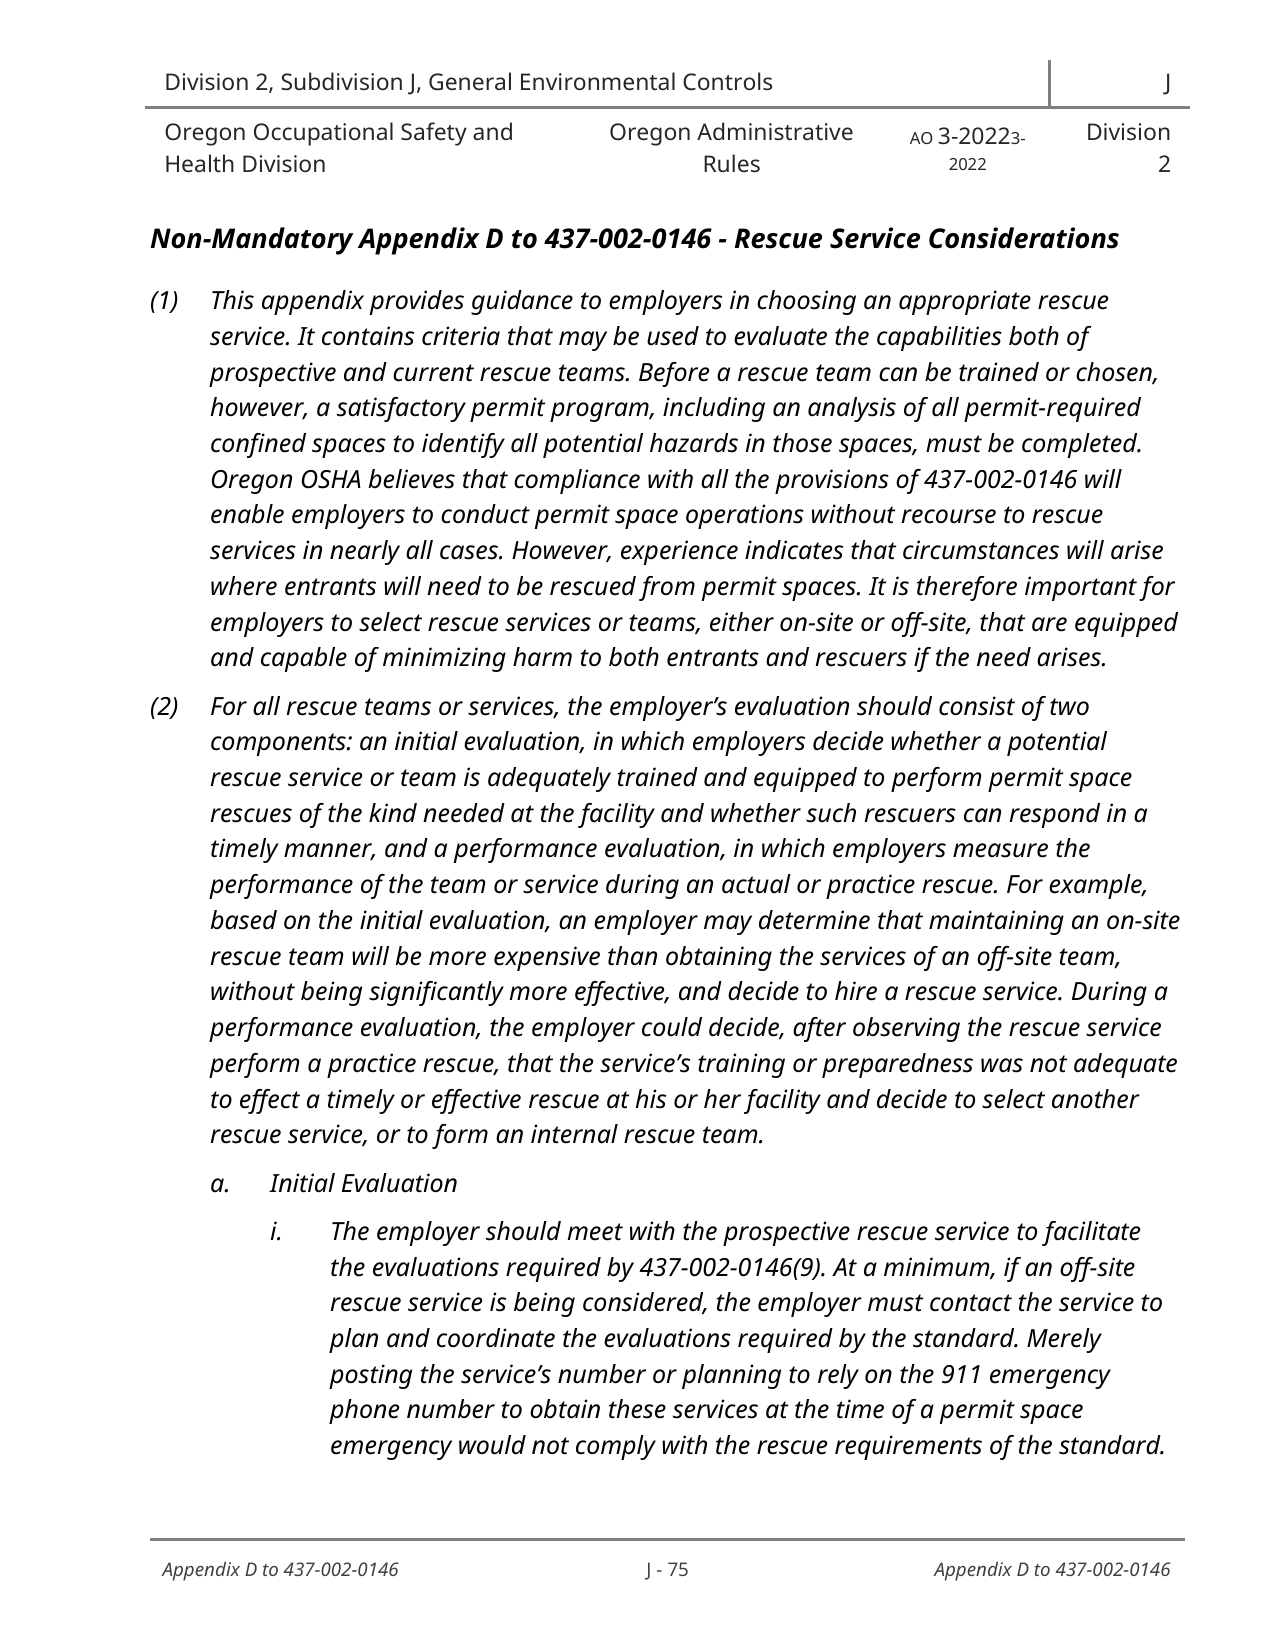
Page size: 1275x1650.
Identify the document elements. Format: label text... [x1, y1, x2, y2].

subtitle Non-Mandatory Appendix D to 437-002-0146 - Rescue Service Considerations [150, 141, 1185, 256]
list a. Initial Evaluation [210, 1165, 1185, 1199]
list (1) This appendix provides guidance to employers in choosing an appropriate rescue service. It contains criteria that may be used to evaluate the capabilities both of prospective and current rescue teams. Before a rescue team can be trained or chosen, however, a satisfactory permit program, including an analysis of all permit-required confined spaces to identify all potential hazards in those spaces, must be completed. Oregon OSHA believes that compliance with all the provisions of 437-002-0146 will enable employers to conduct permit space operations without recourse to rescue services in nearly all cases. However, experience indicates that circumstances will arise where entrants will need to be rescued from permit spaces. It is therefore important for employers to select rescue services or teams, either on-site or off-site, that are equipped and capable of minimizing harm to both entrants and rescuers if the need arises. [150, 283, 1185, 674]
list (2) For all rescue teams or services, the employer’s evaluation should consist of two components: an initial evaluation, in which employers decide whether a potential rescue service or team is adequately trained and equipped to perform permit space rescues of the kind needed at the facility and whether such rescuers can respond in a timely manner, and a performance evaluation, in which employers measure the performance of the team or service during an actual or practice rescue. For example, based on the initial evaluation, an employer may determine that maintaining an on-site rescue team will be more expensive than obtaining the services of an off-site team, without being significantly more effective, and decide to hire a rescue service. During a performance evaluation, the employer could decide, after observing the rescue service perform a practice rescue, that the service’s training or preparedness was not adequate to effect a timely or effective rescue at his or her facility and decide to select another rescue service, or to form an internal rescue team. [150, 688, 1185, 1151]
list i. The employer should meet with the prospective rescue service to facilitate the evaluations required by 437-002-0146(9). At a minimum, if an off-site rescue service is being considered, the employer must contact the service to plan and coordinate the evaluations required by the standard. Merely posting the service’s number or planning to rely on the 911 emergency phone number to obtain these services at the time of a permit space emergency would not comply with the rescue requirements of the standard. [270, 1213, 1185, 1462]
